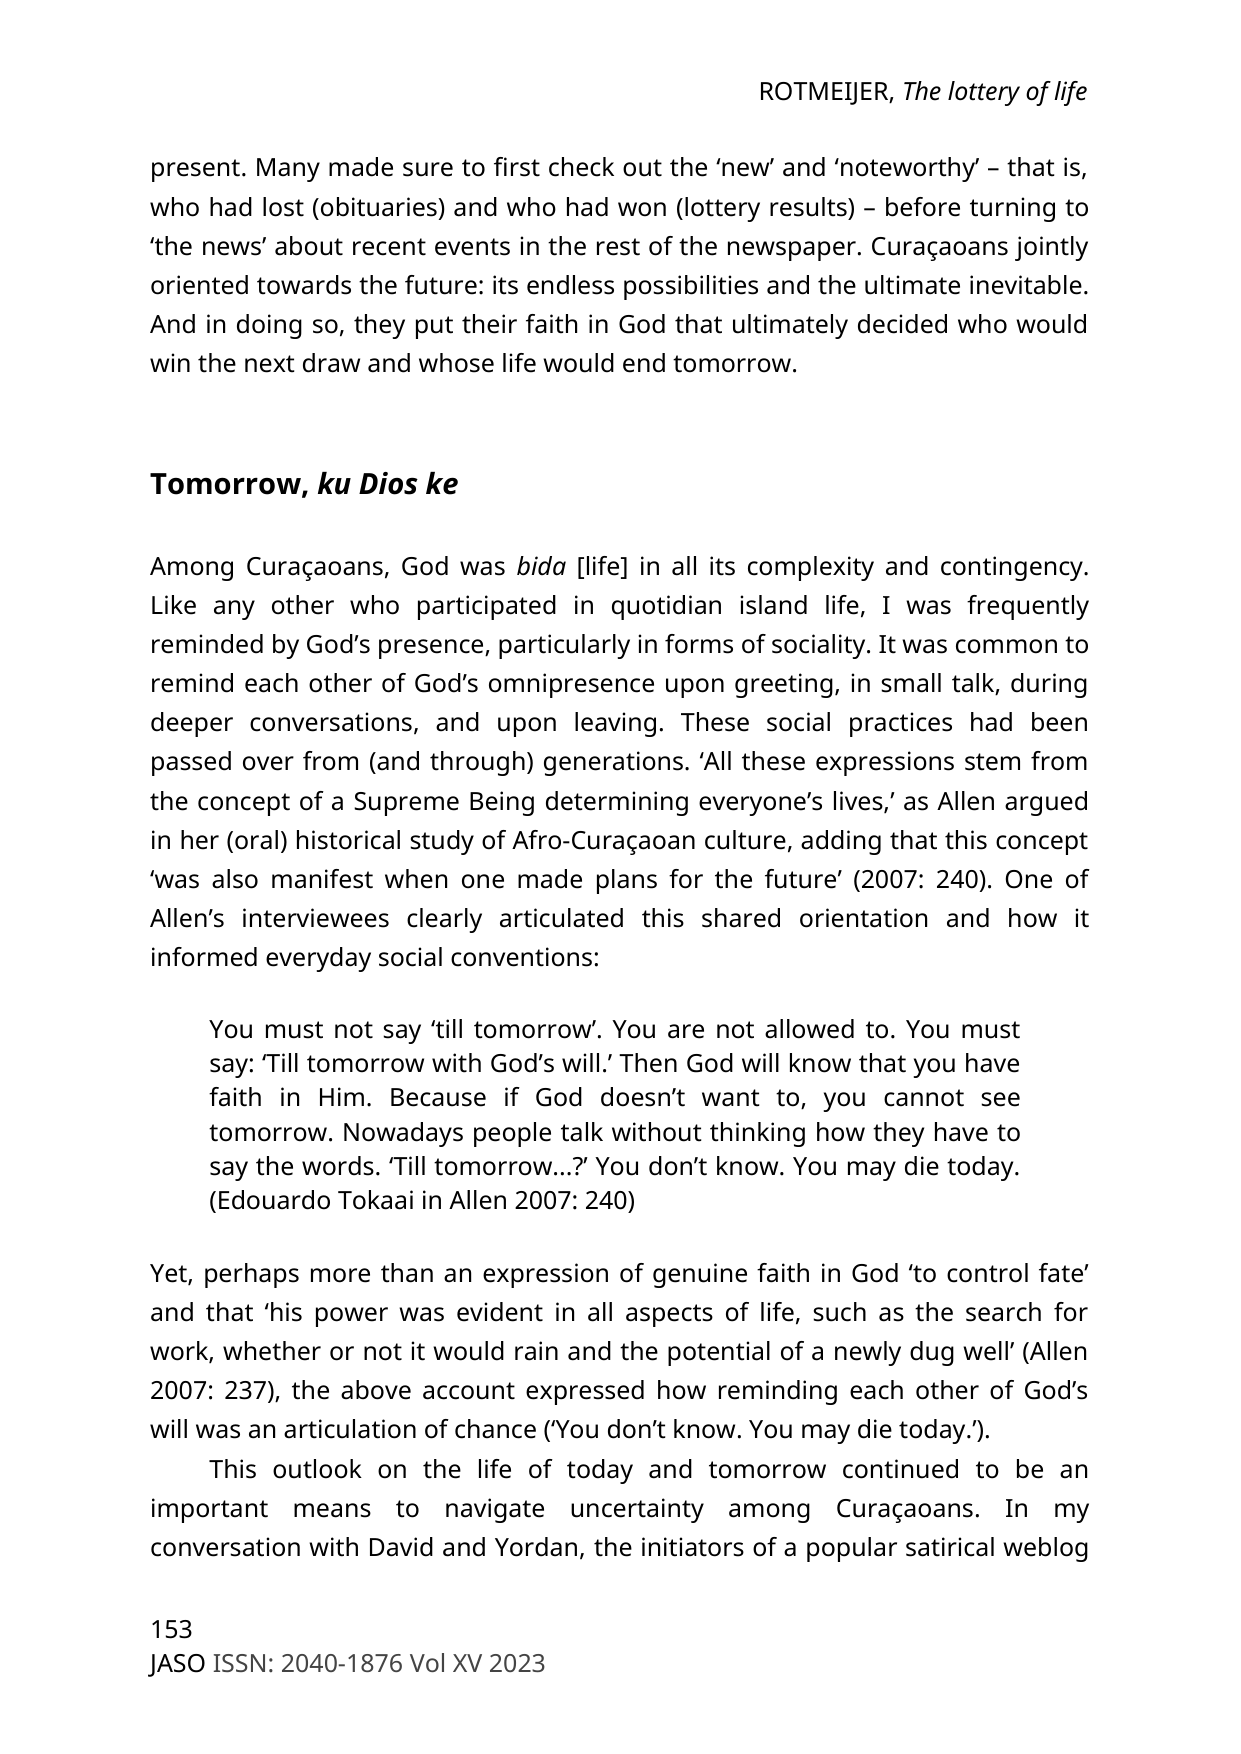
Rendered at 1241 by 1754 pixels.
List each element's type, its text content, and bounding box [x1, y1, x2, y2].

text Among Curaçaoans, God was bida [life] in all its complexity and contingency. Like any other who participated in quotidian island life, I was frequently reminded by God’s presence, particularly in forms of sociality. It was common to remind each other of God’s omnipresence upon greeting, in small talk, during deeper conversations, and upon leaving. These social practices had been passed over from (and through) generations. ‘All these expressions stem from the concept of a Supreme Being determining everyone’s lives,’ as Allen argued in her (oral) historical study of Afro-Curaçaoan culture, adding that this concept ‘was also manifest when one made plans for the future’ (2007: 240). One of Allen’s interviewees clearly articulated this shared orientation and how it informed everyday social conventions: [150, 548, 1090, 974]
text You must not say ‘till tomorrow’. You are not allowed to. You must say: ‘Till tomorrow with God’s will.’ Then God will know that you have faith in Him. Because if God doesn’t want to, you cannot see tomorrow. Nowadays people talk without thinking how they have to say the words. ‘Till tomorrow...?’ You don’t know. You may die today. (Edouardo Tokaai in Allen 2007: 240) [209, 1012, 1022, 1216]
text Tomorrow, ku Dios ke [150, 463, 1090, 503]
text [150, 1451, 1090, 1564]
text Yet, perhaps more than an expression of genuine faith in God ‘to control fate’ and that ‘his power was evident in all aspects of life, such as the search for work, whether or not it would rain and the potential of a newly dug well’ (Allen 2007: 237), the above account expressed how reminding each other of God’s will was an articulation of chance (‘You don’t know. You may die today.’). [150, 1256, 1090, 1446]
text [150, 150, 1090, 380]
